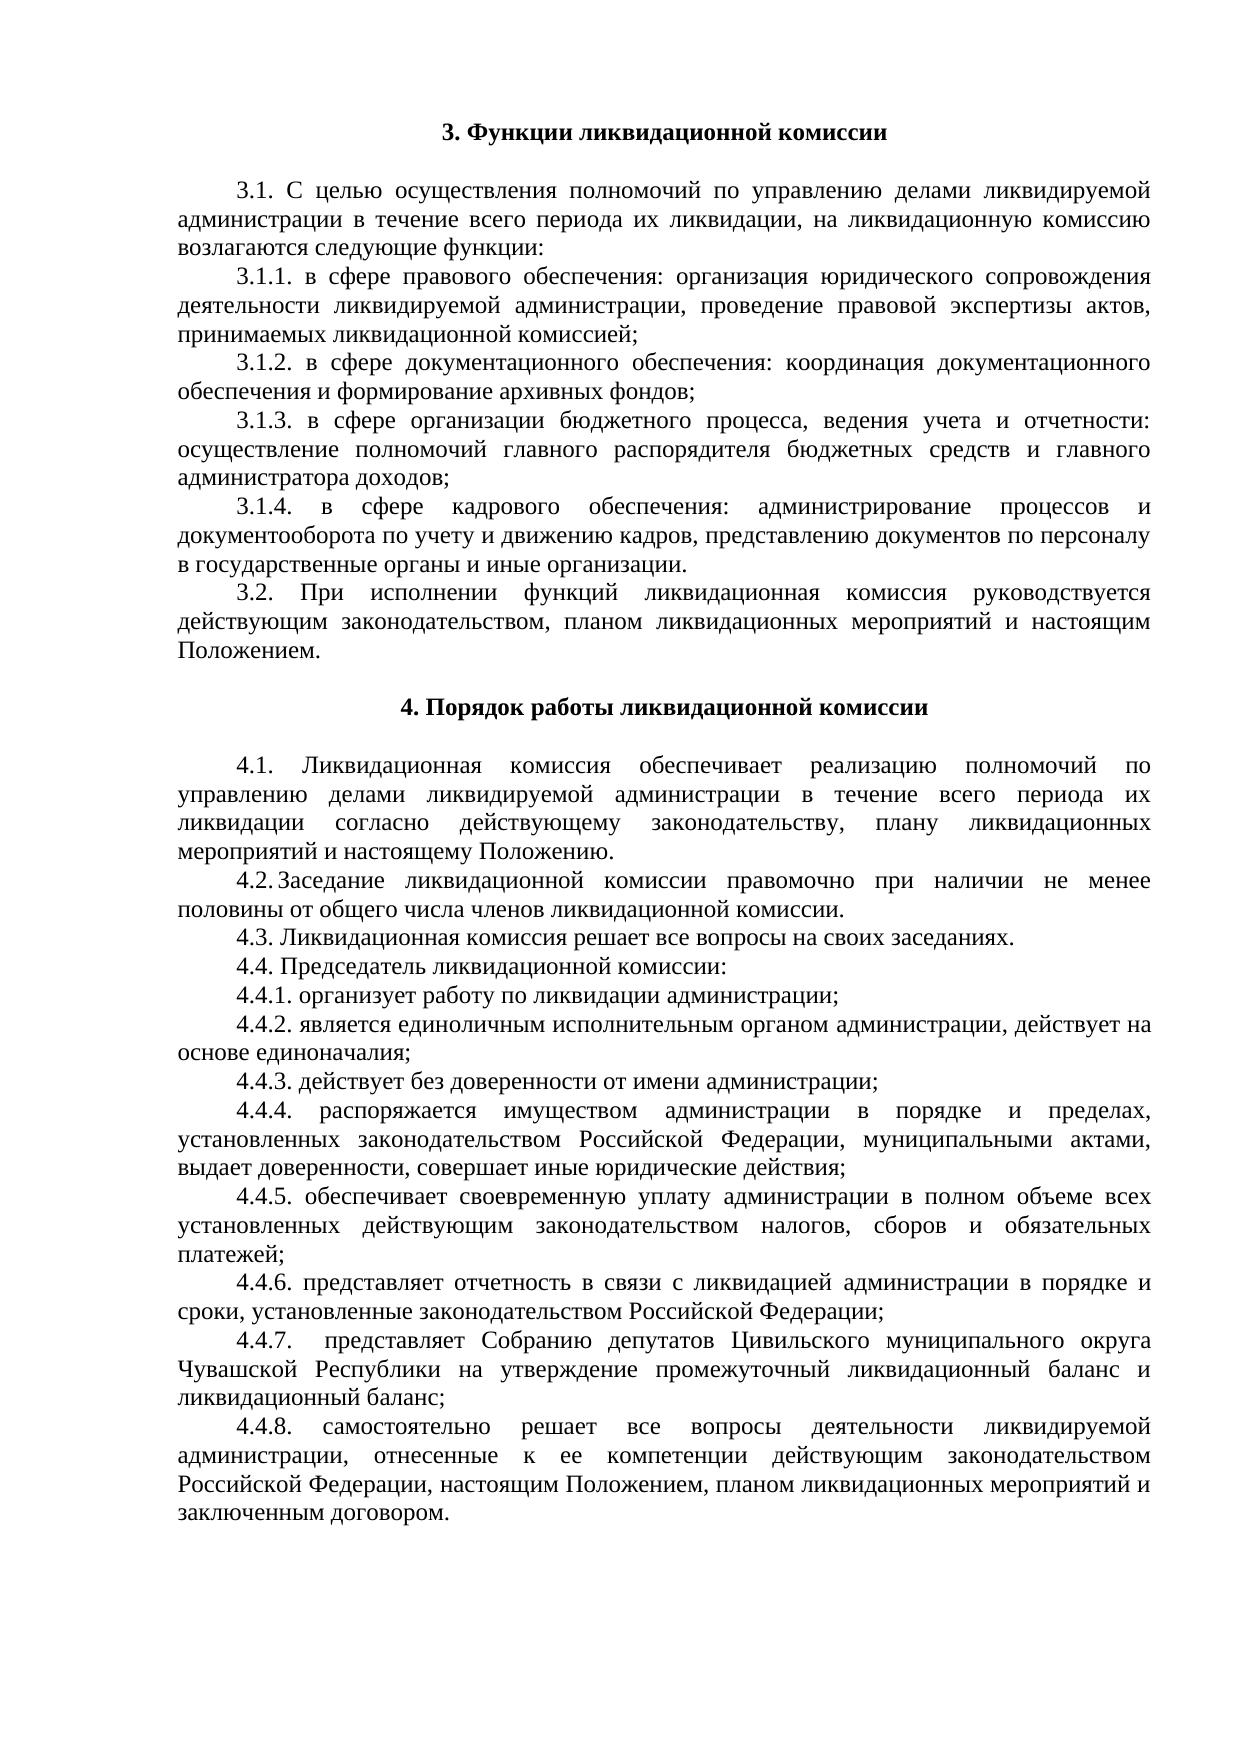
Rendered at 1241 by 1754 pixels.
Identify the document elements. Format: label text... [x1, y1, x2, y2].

text 4.4.8. самостоятельно решает все вопросы деятельности ликвидируемой администрации, отнесенные к ее компетенции действующим законодательством Российской Федерации, настоящим Положением, планом ликвидационных мероприятий и заключенным договором. [177, 1411, 1152, 1526]
text 3.1.1. в сфере правового обеспечения: организация юридического сопровождения деятельности ликвидируемой администрации, проведение правовой экспертизы актов, принимаемых ликвидационной комиссией; [177, 261, 1152, 347]
text 4.4.2. является единоличным исполнительным органом администрации, действует на основе единоначалия; [177, 1009, 1152, 1066]
text 4. Порядок работы ликвидационной комиссии [177, 692, 1152, 721]
text 3.1.2. в сфере документационного обеспечения: координация документационного обеспечения и формирование архивных фондов; [177, 347, 1152, 405]
text 3.1.3. в сфере организации бюджетного процесса, ведения учета и отчетности: осуществление полномочий главного распорядителя бюджетных средств и главного администратора доходов; [177, 405, 1152, 491]
text 4.4.5. обеспечивает своевременную уплату администрации в полном объеме всех установленных действующим законодательством налогов, сборов и обязательных платежей; [177, 1181, 1152, 1267]
text 4.4. Председатель ликвидационной комиссии: [177, 951, 1152, 980]
text 4.4.3. действует без доверенности от имени администрации; [872, 1066, 1152, 1095]
text 3.1. С целью осуществления полномочий по управлению делами ликвидируемой администрации в течение всего периода их ликвидации, на ликвидационную комиссию возлагаются следующие функции: [177, 175, 1152, 261]
text 4.4.1. организует работу по ликвидации администрации; [832, 980, 1152, 1009]
text 3. Функции ликвидационной комиссии [177, 117, 1152, 146]
text 4.4.6. представляет отчетность в связи с ликвидацией администрации в порядке и сроки, установленные законодательством Российской Федерации; [177, 1267, 1152, 1325]
text 4.2. Заседание ликвидационной комиссии правомочно при наличии не менее половины от общего числа членов ликвидационной комиссии. [177, 865, 1152, 922]
text 4.4.3. действует без доверенности от имени администрации; [177, 1066, 706, 1095]
text 4.4.7. представляет Собранию депутатов Цивильского муниципального округа Чувашской Республики на утверждение промежуточный ликвидационный баланс и ликвидационный баланс; [177, 1325, 1152, 1411]
text 4.4.1. организует работу по ликвидации администрации; [177, 980, 667, 1009]
text 4.1. Ликвидационная комиссия обеспечивает реализацию полномочий по управлению делами ликвидируемой администрации в течение всего периода их ликвидации согласно действующему законодательству, плану ликвидационных мероприятий и настоящему Положению. [177, 750, 1152, 865]
text 4.3. Ликвидационная комиссия решает все вопросы на своих заседаниях. [177, 922, 1152, 951]
text 3.2. При исполнении функций ликвидационная комиссия руководствуется действующим законодательством, планом ликвидационных мероприятий и настоящим Положением. [177, 577, 1152, 664]
text 3.1.4. в сфере кадрового обеспечения: администрирование процессов и документооборота по учету и движению кадров, представлению документов по персоналу в государственные органы и иные организации. [177, 491, 1152, 577]
text 4.4.4. распоряжается имуществом администрации в порядке и пределах, установленных законодательством Российской Федерации, муниципальными актами, выдает доверенности, совершает иные юридические действия; [177, 1095, 1152, 1181]
